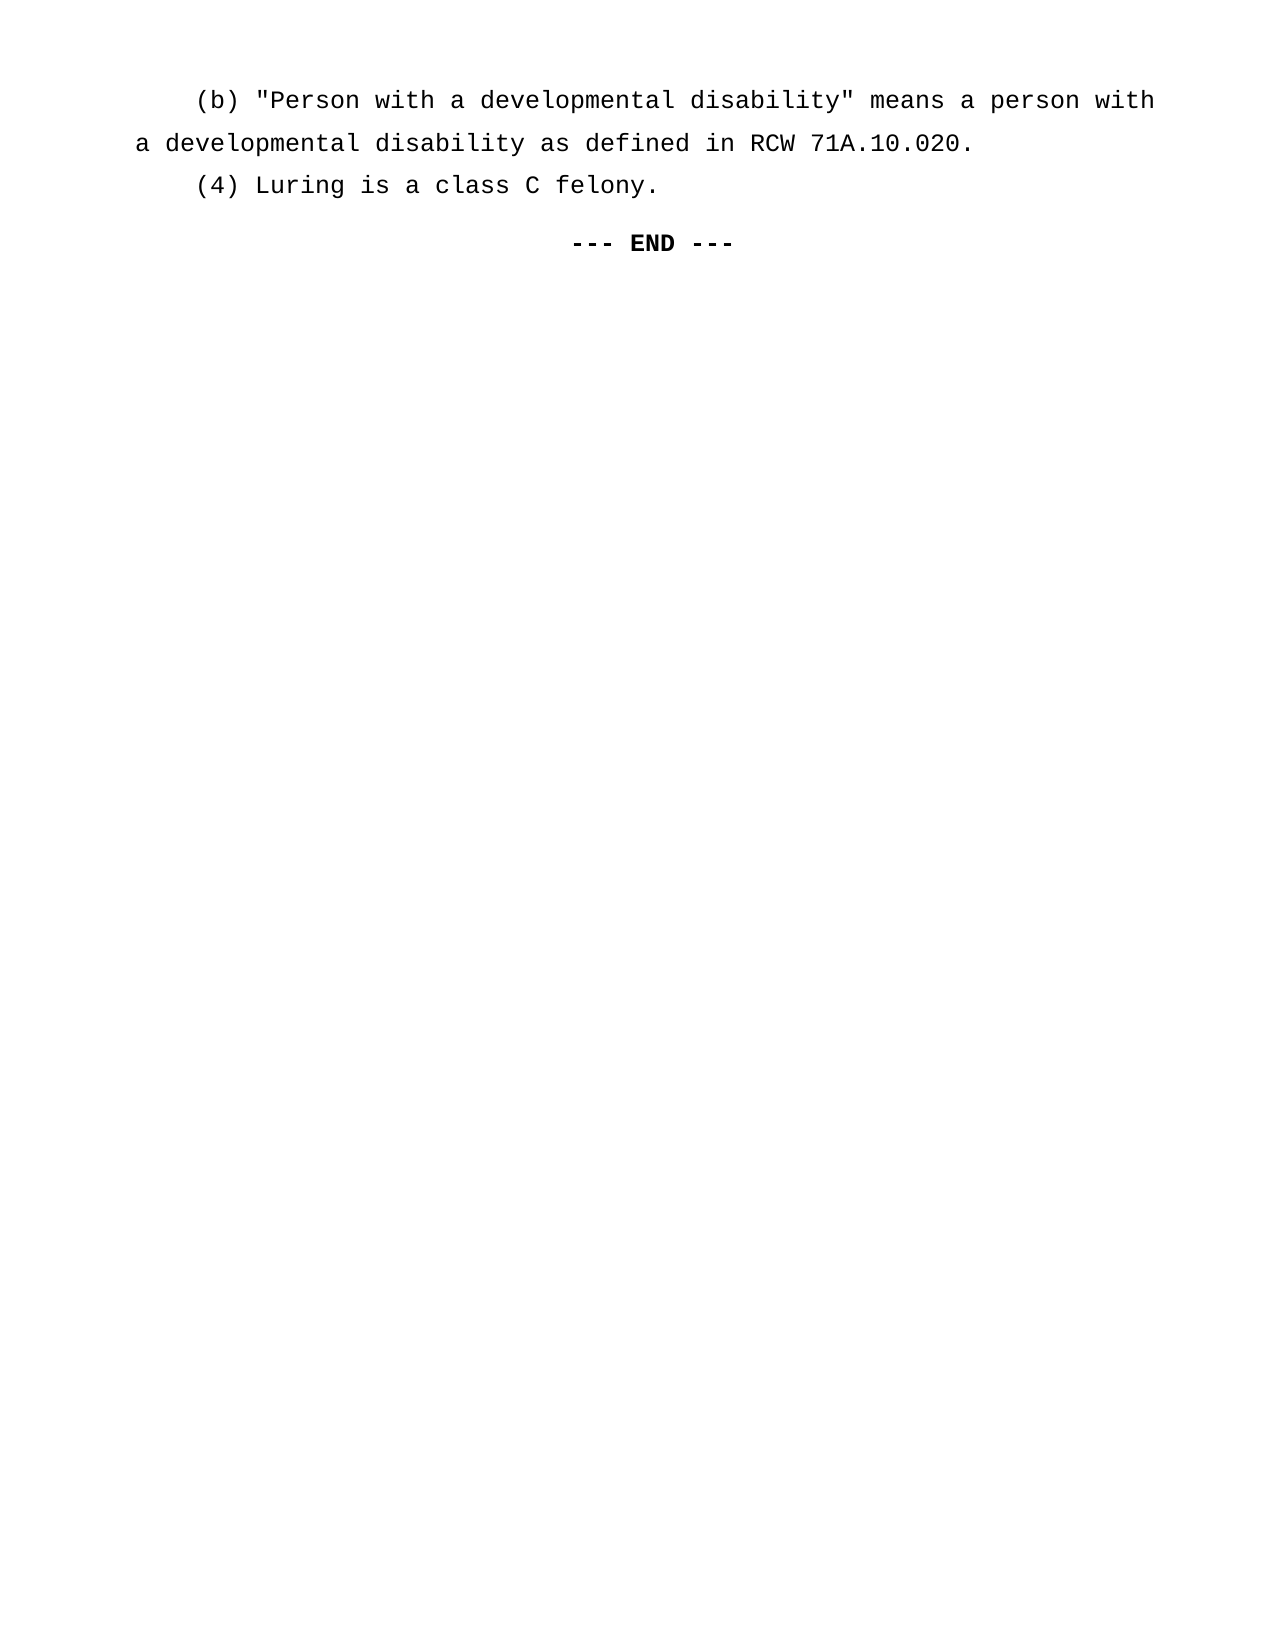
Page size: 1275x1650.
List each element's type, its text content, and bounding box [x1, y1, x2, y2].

text (4) Luring is a class C felony. [135, 160, 1170, 202]
text (b) "Person with a developmental disability" means a person with a developmental disability as defined in RCW 71A.10.020. [135, 75, 1170, 160]
text --- END --- [135, 231, 1170, 259]
